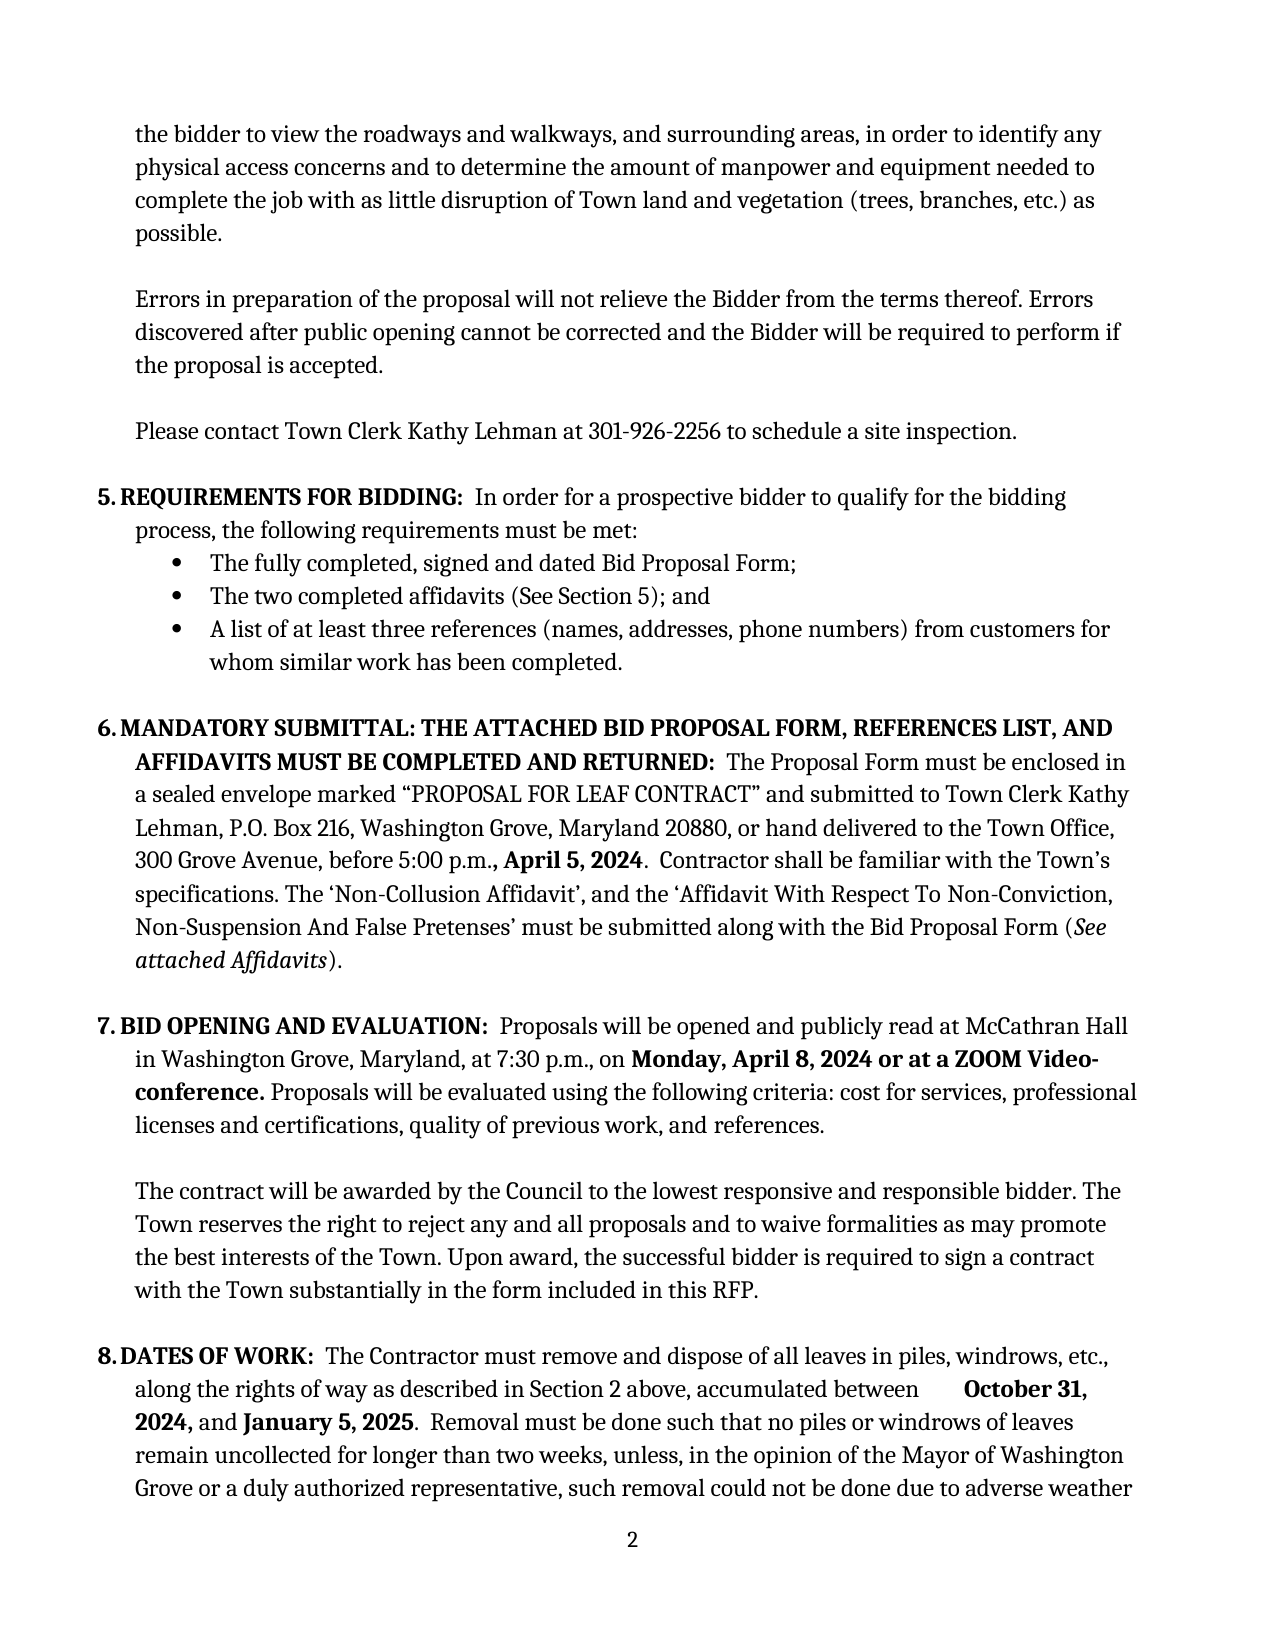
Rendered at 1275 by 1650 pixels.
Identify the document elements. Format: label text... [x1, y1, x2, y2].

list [97, 120, 1140, 248]
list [97, 1342, 1140, 1503]
list BID OPENING AND EVALUATION: Proposals will be opened and publicly read at McCathran Hall in Washington Grove, Maryland, at 7:30 p.m., on Monday, April 8, 2024 or at a ZOOM Video- conference. Proposals will be evaluated using the following criteria: cost for services, professional licenses and certifications, quality of previous work, and references. [97, 1012, 1140, 1139]
list The fully completed, signed and dated Bid Proposal Form; [172, 549, 1140, 578]
list MANDATORY SUBMITTAL: THE ATTACHED BID PROPOSAL FORM, REFERENCES LIST, AND AFFIDAVITS MUST BE COMPLETED AND RETURNED: The Proposal Form must be enclosed in a sealed envelope marked “PROPOSAL FOR LEAF CONTRACT” and submitted to Town Clerk Kathy Lehman, P.O. Box 216, Washington Grove, Maryland 20880, or hand delivered to the Town Office, 300 Grove Avenue, before 5:00 p.m., April 5, 2024. Contractor shall be familiar with the Town’s specifications. The ‘Non-Collusion Affidavit’, and the ‘Affidavit With Respect To Non-Conviction, Non-Suspension And False Pretenses’ must be submitted along with the Bid Proposal Form (See attached Affidavits). [97, 714, 1140, 974]
list REQUIREMENTS FOR BIDDING: In order for a prospective bidder to qualify for the bidding process, the following requirements must be met: [97, 483, 1140, 545]
text Please contact Town Clerk Kathy Lehman at 301-926-2256 to schedule a site inspection. [135, 417, 1140, 446]
list A list of at least three references (names, addresses, phone numbers) from customers for whom similar work has been completed. [172, 615, 1140, 677]
text Errors in preparation of the proposal will not relieve the Bidder from the terms thereof. Errors discovered after public opening cannot be corrected and the Bidder will be required to perform if the proposal is accepted. [135, 285, 1140, 380]
text The contract will be awarded by the Council to the lowest responsive and responsible bidder. The Town reserves the right to reject any and all proposals and to waive formalities as may promote the best interests of the Town. Upon award, the successful bidder is required to sign a contract with the Town substantially in the form included in this RFP. [135, 1177, 1140, 1304]
list The two completed affidavits (See Section 5); and [172, 582, 1140, 611]
